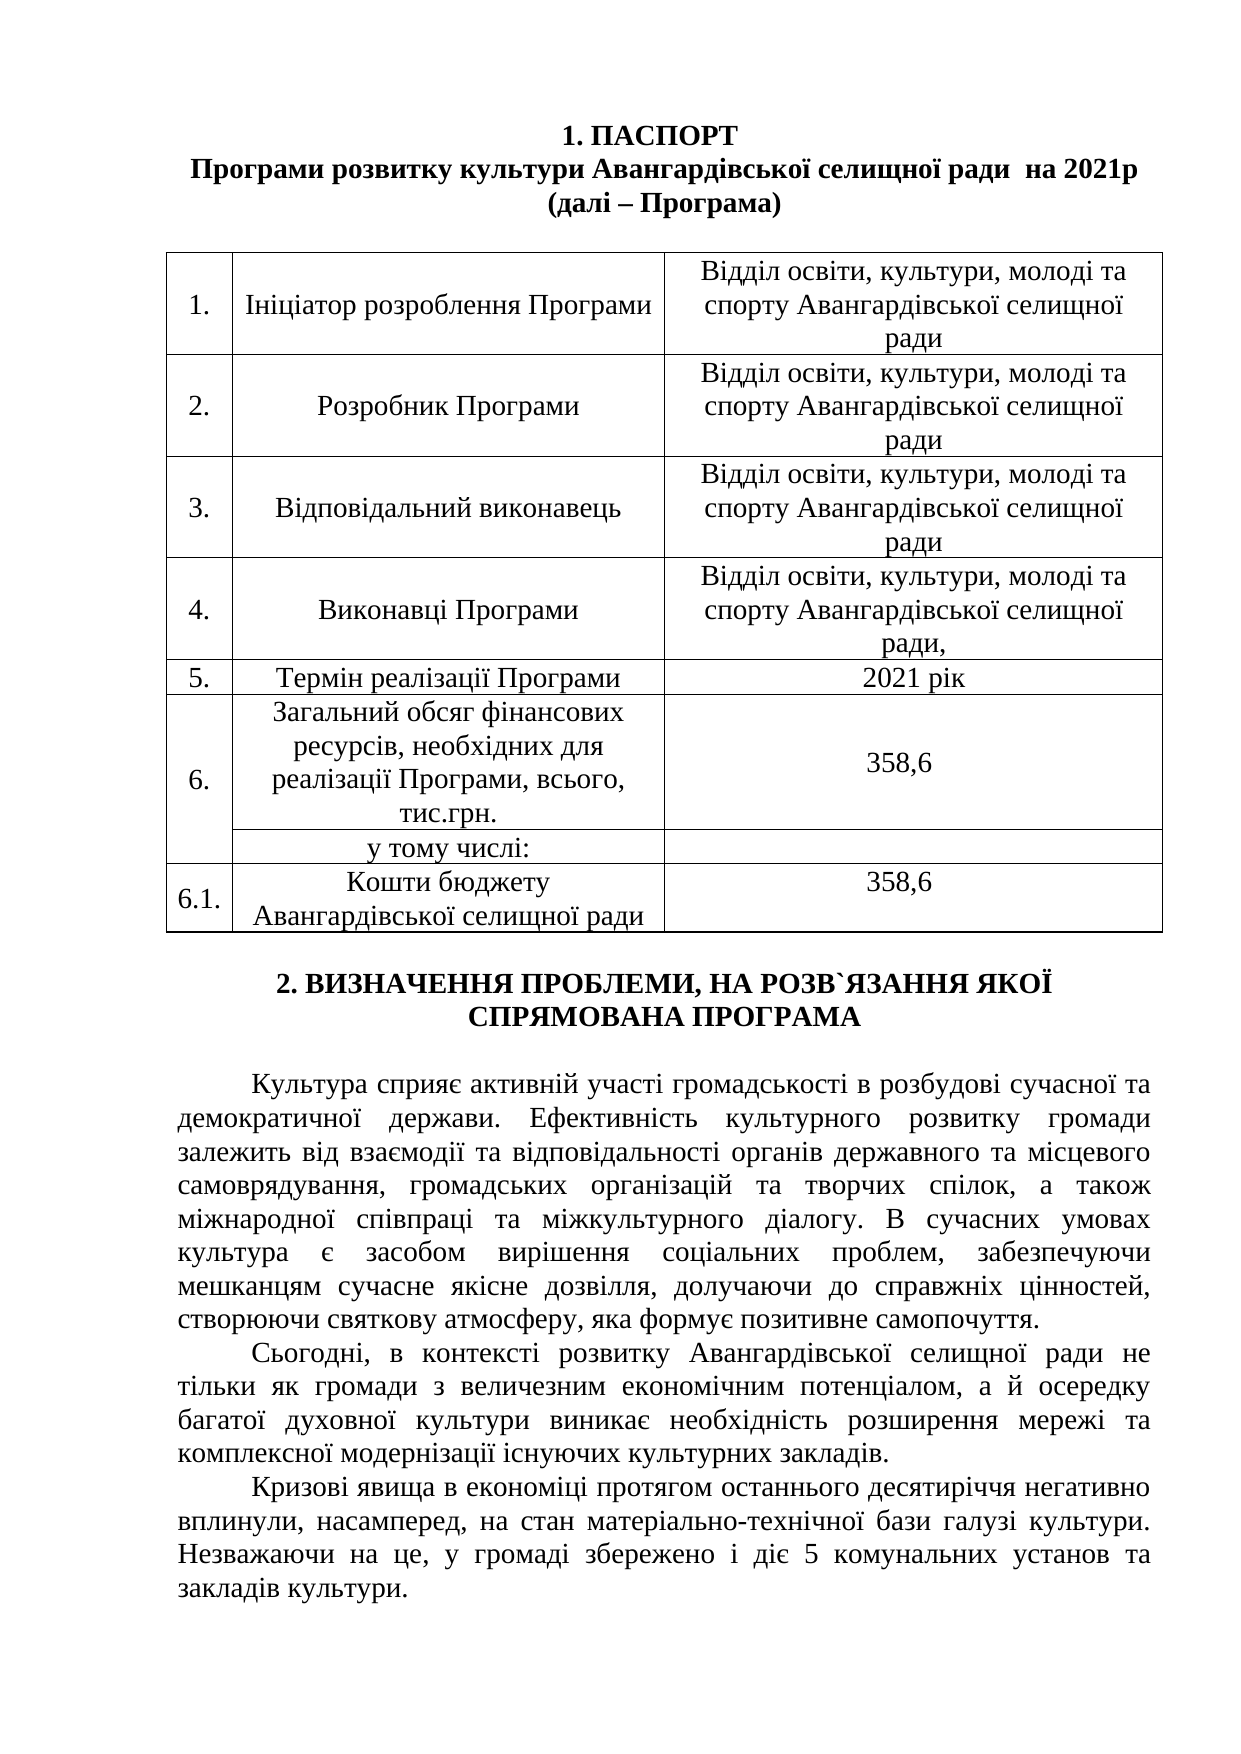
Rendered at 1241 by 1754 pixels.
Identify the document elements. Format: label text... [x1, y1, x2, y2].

table_header 1. [167, 253, 232, 354]
table_cell Розробник Програми [233, 355, 664, 456]
table_cell Відділ освіти, культури, молоді та спорту Авангардівської селищної ради [665, 457, 1162, 557]
table_cell у тому числі: [233, 830, 664, 863]
table_cell Відповідальний виконавець [233, 457, 664, 557]
table_cell Термін реалізації Програми [233, 660, 664, 693]
table_cell 5. [167, 660, 232, 693]
text Культура сприяє активній участі громадськості в розбудові сучасної та демократичної держави. Ефективність культурного розвитку громади залежить від взаємодії та відповідальності органів державного та місцевого самоврядування, громадських організацій та творчих спілок, а також міжнародної співпраці та міжкультурного діалогу. В сучасних умовах культура є засобом вирішення соціальних проблем, забезпечуючи мешканцям сучасне якісне дозвілля, долучаючи до справжніх цінностей, створюючи святкову атмосферу, яка формує позитивне самопочуття. [177, 1067, 1152, 1335]
table_cell 4. [167, 558, 232, 659]
table_cell Виконавці Програми [233, 558, 664, 659]
text Сьогодні, в контексті розвитку Авангардівської селищної ради не тільки як громади з величезним економічним потенціалом, а й осередку багатої духовної культури виникає необхідність розширення мережі та комплексної модернізації існуючих культурних закладів. [177, 1335, 1152, 1469]
table_cell 6. [167, 695, 232, 863]
table_cell 6.1. [167, 864, 232, 931]
text 1. ПАСПОРТ [177, 118, 1122, 152]
table_cell Загальний обсяг фінансових ресурсів, необхідних для реалізації Програми, всього, тис.грн. [233, 695, 664, 829]
text 2. ВИЗНАЧЕННЯ ПРОБЛЕМИ, НА РОЗВ`ЯЗАННЯ ЯКОЇ СПРЯМОВАНА ПРОГРАМА [177, 966, 1152, 1033]
table_cell [665, 830, 1162, 863]
table_cell 358,6 [665, 864, 1162, 931]
table_cell Відділ освіти, культури, молоді та спорту Авангардівської селищної ради [665, 355, 1162, 456]
table_cell Відділ освіти, культури, молоді та спорту Авангардівської селищної ради, [665, 558, 1162, 659]
table_cell 358,6 [665, 695, 1162, 829]
table_header Ініціатор розроблення Програми [233, 253, 664, 354]
table_header Відділ освіти, культури, молоді та спорту Авангардівської селищної ради [665, 253, 1162, 354]
text Кризові явища в економіці протягом останнього десятиріччя негативно вплинули, насамперед, на стан матеріально-технічної бази галузі культури. Незважаючи на це, у громаді збережено і діє 5 комунальних установ та закладів культури. [177, 1469, 1152, 1603]
text Програми розвитку культури Авангардівської селищної ради на 2021р (далі – Програма) [177, 152, 1152, 219]
table_cell 2. [167, 355, 232, 456]
table_cell 3. [167, 457, 232, 557]
table_cell Кошти бюджету Авангардівської селищної ради [233, 864, 664, 931]
table_cell 2021 рік [665, 660, 1162, 693]
